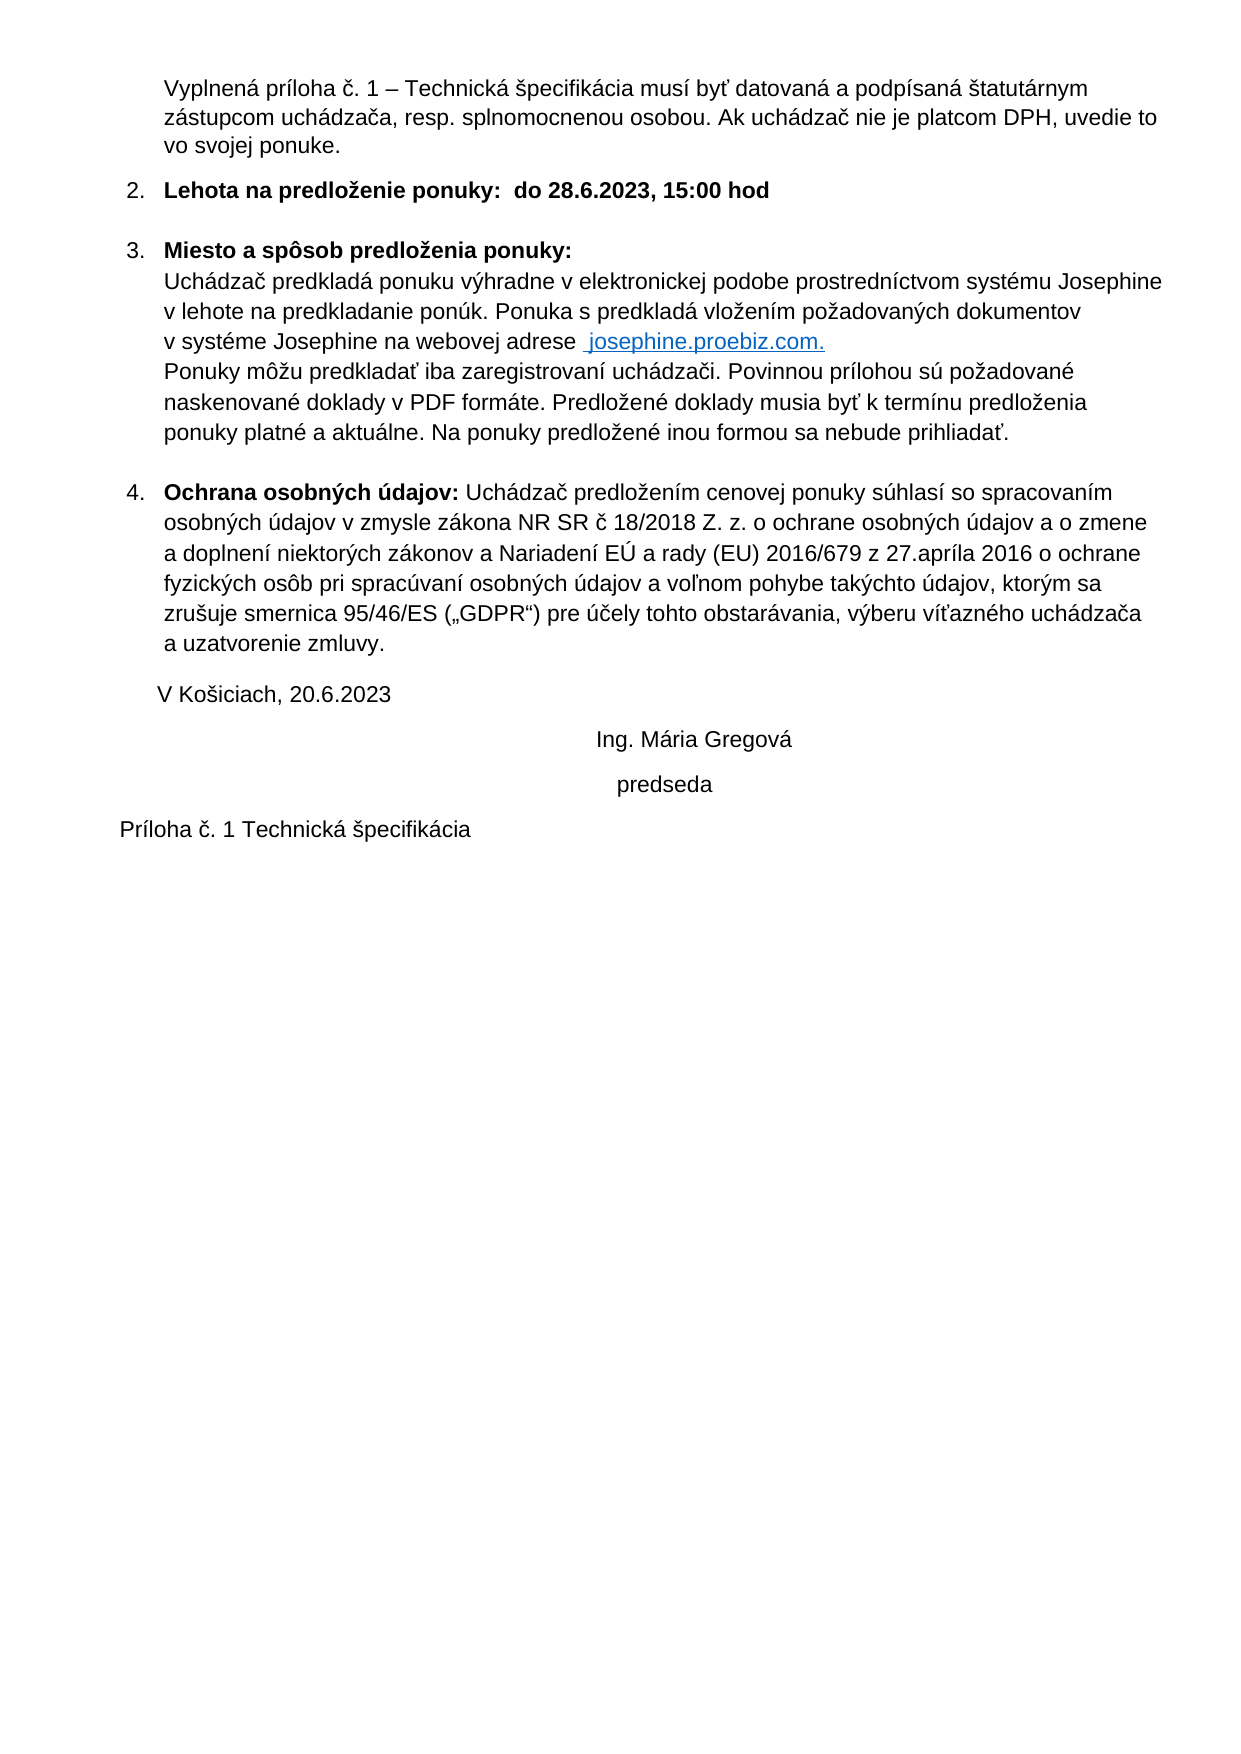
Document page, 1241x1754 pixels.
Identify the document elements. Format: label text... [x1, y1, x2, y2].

text predseda [562, 771, 1165, 798]
list Ponuky môžu predkladať iba zaregistrovaní uchádzači. Povinnou prílohou sú požadované naskenované doklady v PDF formáte. Predložené doklady musia byť k termínu predloženia ponuky platné a aktuálne. Na ponuky predložené inou formou sa nebude prihliadať. [164, 358, 1165, 445]
list Lehota na predloženie ponuky: do 28.6.2023, 15:00 hod [126, 177, 1165, 203]
text V Košiciach, 20.6.2023 [119, 681, 1165, 707]
text Ing. Mária Gregová [149, 726, 1165, 753]
text Vyplnená príloha č. 1 – Technická špecifikácia musí byť datovaná a podpísaná štatutárnym zástupcom uchádzača, resp. splnomocnenou osobou. Ak uchádzač nie je platcom DPH, uvedie to vo svojej ponuke. [164, 75, 1165, 158]
text Príloha č. 1 Technická špecifikácia [119, 816, 1165, 843]
list Miesto a spôsob predloženia ponuky: [126, 237, 1165, 264]
list Ochrana osobných údajov: Uchádzač predložením cenovej ponuky súhlasí so spracovaním osobných údajov v zmysle zákona NR SR č 18/2018 Z. z. o ochrane osobných údajov a o zmene a doplnení niektorých zákonov a Nariadení EÚ a rady (EU) 2016/679 z 27.apríla 2016 o ochrane fyzických osôb pri spracúvaní osobných údajov a voľnom pohybe takýchto údajov, ktorým sa zrušuje smernica 95/46/ES („GDPR“) pre účely tohto obstarávania, výberu víťazného uchádzača a uzatvorenie zmluvy. [126, 479, 1165, 656]
list Uchádzač predkladá ponuku výhradne v elektronickej podobe prostredníctvom systému Josephine v lehote na predkladanie ponúk. Ponuka s predkladá vložením požadovaných dokumentov v systéme Josephine na webovej adrese josephine.proebiz.com. [164, 268, 1165, 354]
